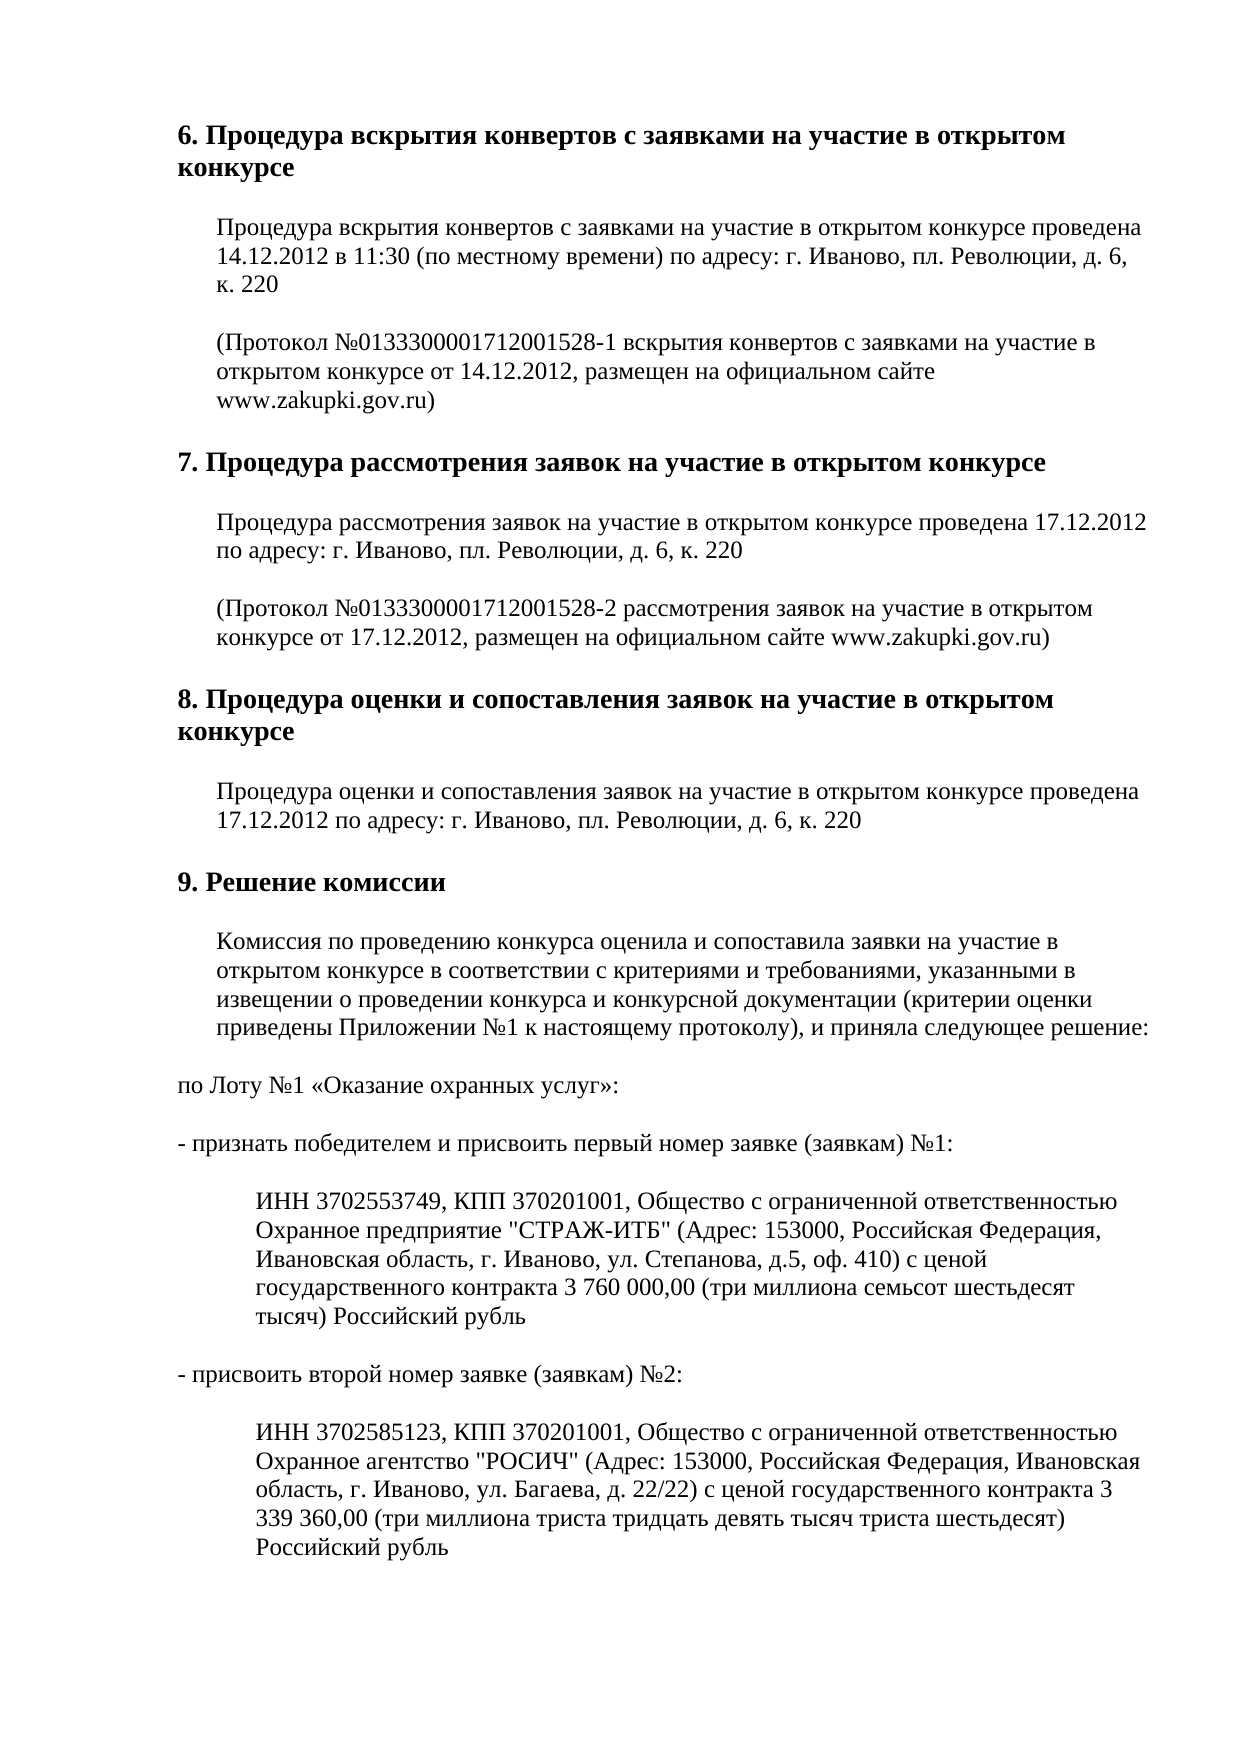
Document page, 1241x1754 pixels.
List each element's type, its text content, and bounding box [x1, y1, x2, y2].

text ИНН 3702553749, КПП 370201001, Общество с ограниченной ответственностью Охранное предприятие "СТРАЖ-ИТБ" (Адрес: 153000, Российская Федерация, Ивановская область, г. Иваново, ул. Степанова, д.5, оф. 410) с ценой государственного контракта 3 760 000,00 (три миллиона семьсот шестьдесят тысяч) Российский рубль [255, 1186, 1152, 1330]
text 7. Процедура рассмотрения заявок на участие в открытом конкурсе [177, 445, 1152, 477]
text 9. Решение комиссии [177, 865, 1152, 897]
text 6. Процедура вскрытия конвертов с заявками на участие в открытом конкурсе [177, 118, 1152, 183]
text ИНН 3702585123, КПП 370201001, Общество с ограниченной ответственностью Охранное агентство "РОСИЧ" (Адрес: 153000, Российская Федерация, Ивановская область, г. Иваново, ул. Багаева, д. 22/22) с ценой государственного контракта 3 339 360,00 (три миллиона триста тридцать девять тысяч триста шестьдесят) Российский рубль [255, 1417, 1152, 1561]
text Процедура вскрытия конвертов с заявками на участие в открытом конкурсе проведена 14.12.2012 в 11:30 (по местному времени) по адресу: г. Иваново, пл. Революции, д. 6, к. 220 [216, 212, 1152, 298]
text (Протокол №0133300001712001528-1 вскрытия конвертов с заявками на участие в открытом конкурсе от 14.12.2012, размещен на официальном сайте www.zakupki.gov.ru) [216, 327, 1152, 414]
text - присвоить второй номер заявке (заявкам) №2: [177, 1359, 1152, 1388]
text (Протокол №0133300001712001528-2 рассмотрения заявок на участие в открытом конкурсе от 17.12.2012, размещен на официальном сайте www.zakupki.gov.ru) [216, 593, 1152, 651]
text Процедура оценки и сопоставления заявок на участие в открытом конкурсе проведена 17.12.2012 по адресу: г. Иваново, пл. Революции, д. 6, к. 220 [216, 776, 1152, 833]
text по Лоту №1 «Оказание охранных услуг»: [177, 1070, 1152, 1099]
text - признать победителем и присвоить первый номер заявке (заявкам) №1: [177, 1128, 1152, 1157]
text Процедура рассмотрения заявок на участие в открытом конкурсе проведена 17.12.2012 по адресу: г. Иваново, пл. Революции, д. 6, к. 220 [216, 507, 1152, 564]
text Комиссия по проведению конкурса оценила и сопоставила заявки на участие в открытом конкурсе в соответствии с критериями и требованиями, указанными в извещении о проведении конкурса и конкурсной документации (критерии оценки приведены Приложении №1 к настоящему протоколу), и приняла следующее решение: [216, 926, 1152, 1041]
text 8. Процедура оценки и сопоставления заявок на участие в открытом конкурсе [177, 682, 1152, 747]
